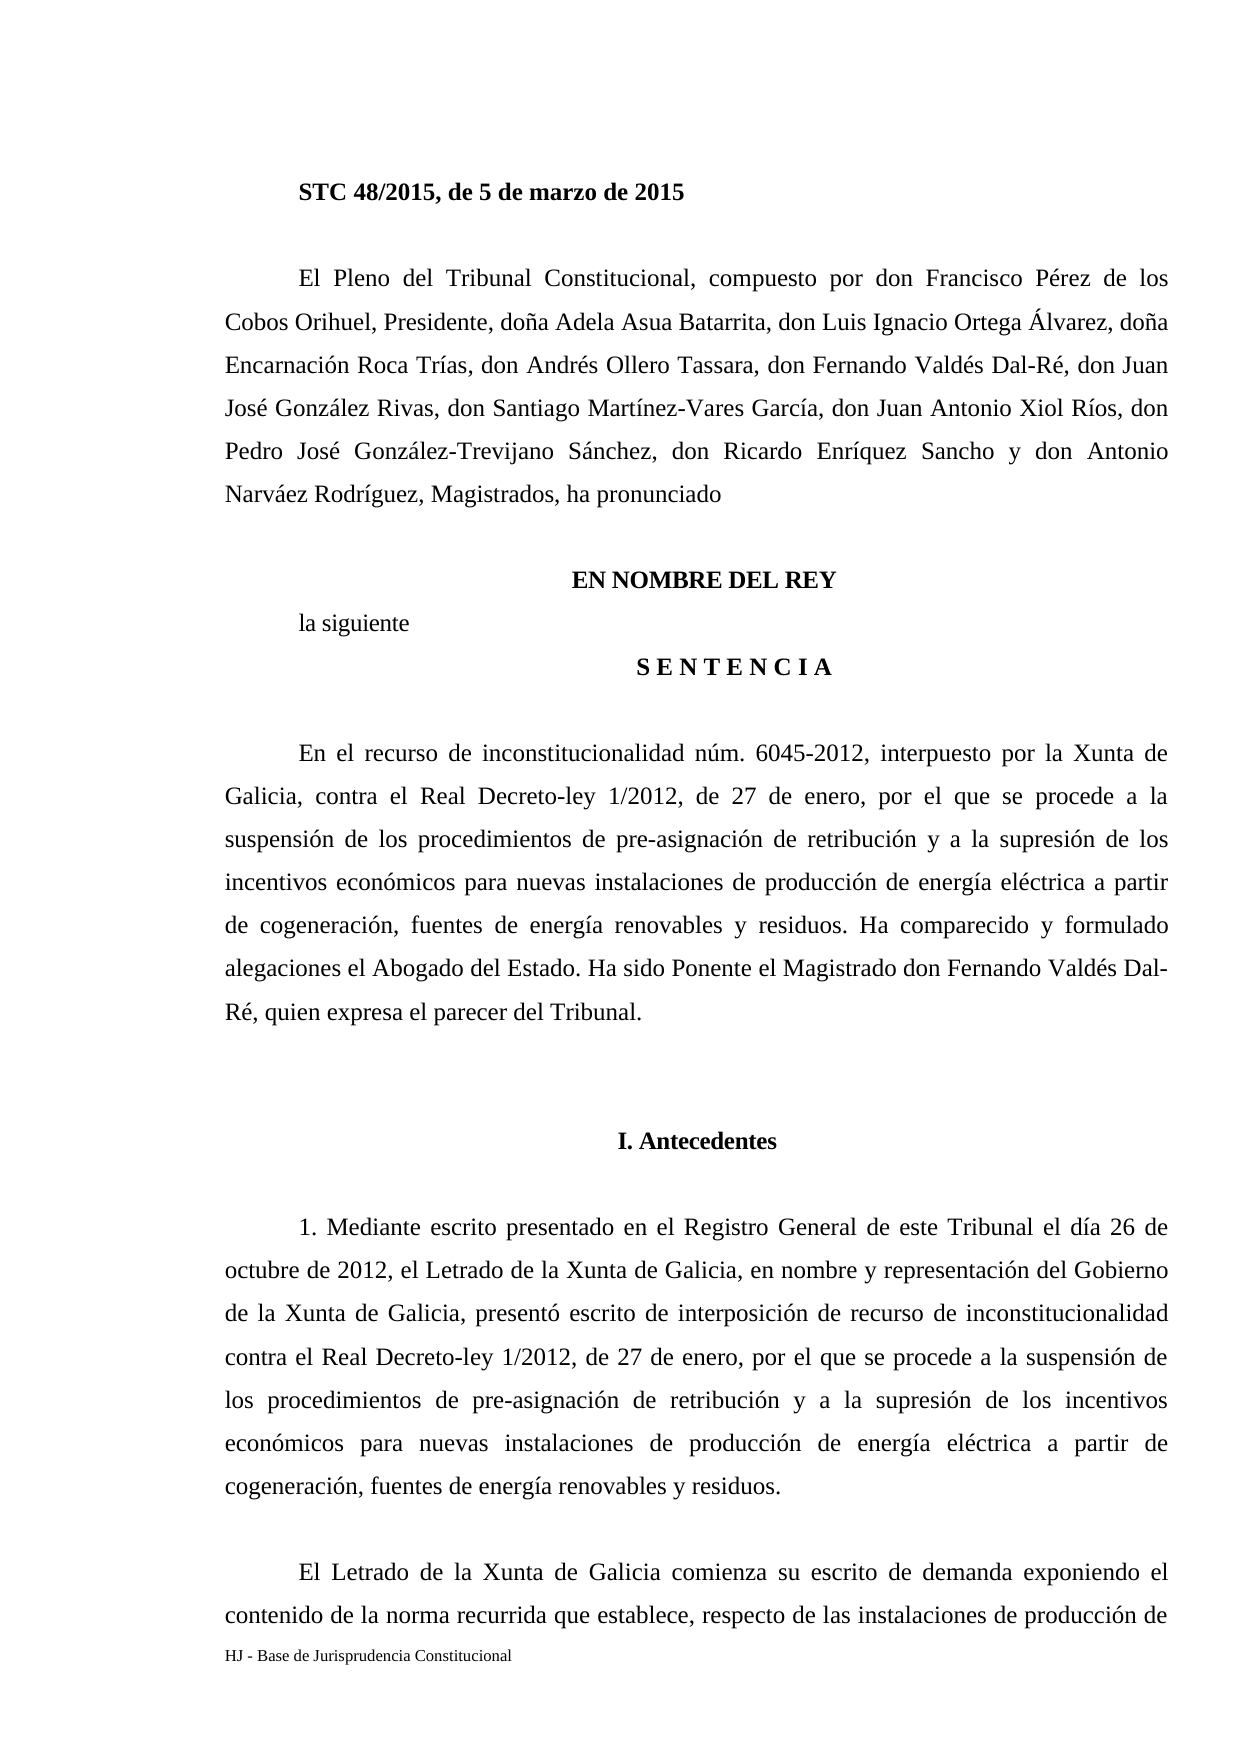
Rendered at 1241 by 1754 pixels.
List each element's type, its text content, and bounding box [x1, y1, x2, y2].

text En el recurso de inconstitucionalidad núm. 6045-2012, interpuesto por la Xunta de Galicia, contra el Real Decreto-ley 1/2012, de 27 de enero, por el que se procede a la suspensión de los procedimientos de pre-asignación de retribución y a la supresión de los incentivos económicos para nuevas instalaciones de producción de energía eléctrica a partir de cogeneración, fuentes de energía renovables y residuos. Ha comparecido y formulado alegaciones el Abogado del Estado. Ha sido Ponente el Magistrado don Fernando Valdés Dal-Ré, quien expresa el parecer del Tribunal. [224, 738, 1169, 1025]
text STC 48/2015, de 5 de marzo de 2015 [224, 177, 1169, 206]
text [224, 1557, 1169, 1629]
text EN NOMBRE DEL REY [224, 565, 1110, 594]
text 1. Mediante escrito presentado en el Registro General de este Tribunal el día 26 de octubre de 2012, el Letrado de la Xunta de Galicia, en nombre y representación del Gobierno de la Xunta de Galicia, presentó escrito de interposición de recurso de inconstitucionalidad contra el Real Decreto-ley 1/2012, de 27 de enero, por el que se procede a la suspensión de los procedimientos de pre-asignación de retribución y a la supresión de los incentivos económicos para nuevas instalaciones de producción de energía eléctrica a partir de cogeneración, fuentes de energía renovables y residuos. [224, 1212, 1169, 1500]
text S E N T E N C I A [224, 652, 1169, 680]
text I. Antecedentes [224, 1126, 1169, 1155]
text la siguiente [224, 608, 1110, 637]
text El Pleno del Tribunal Constitucional, compuesto por don Francisco Pérez de los Cobos Orihuel, Presidente, doña Adela Asua Batarrita, don Luis Ignacio Ortega Álvarez, doña Encarnación Roca Trías, don Andrés Ollero Tassara, don Fernando Valdés Dal-Ré, don Juan José González Rivas, don Santiago Martínez-Vares García, don Juan Antonio Xiol Ríos, don Pedro José González-Trevijano Sánchez, don Ricardo Enríquez Sancho y don Antonio Narváez Rodríguez, Magistrados, ha pronunciado [224, 263, 1169, 508]
